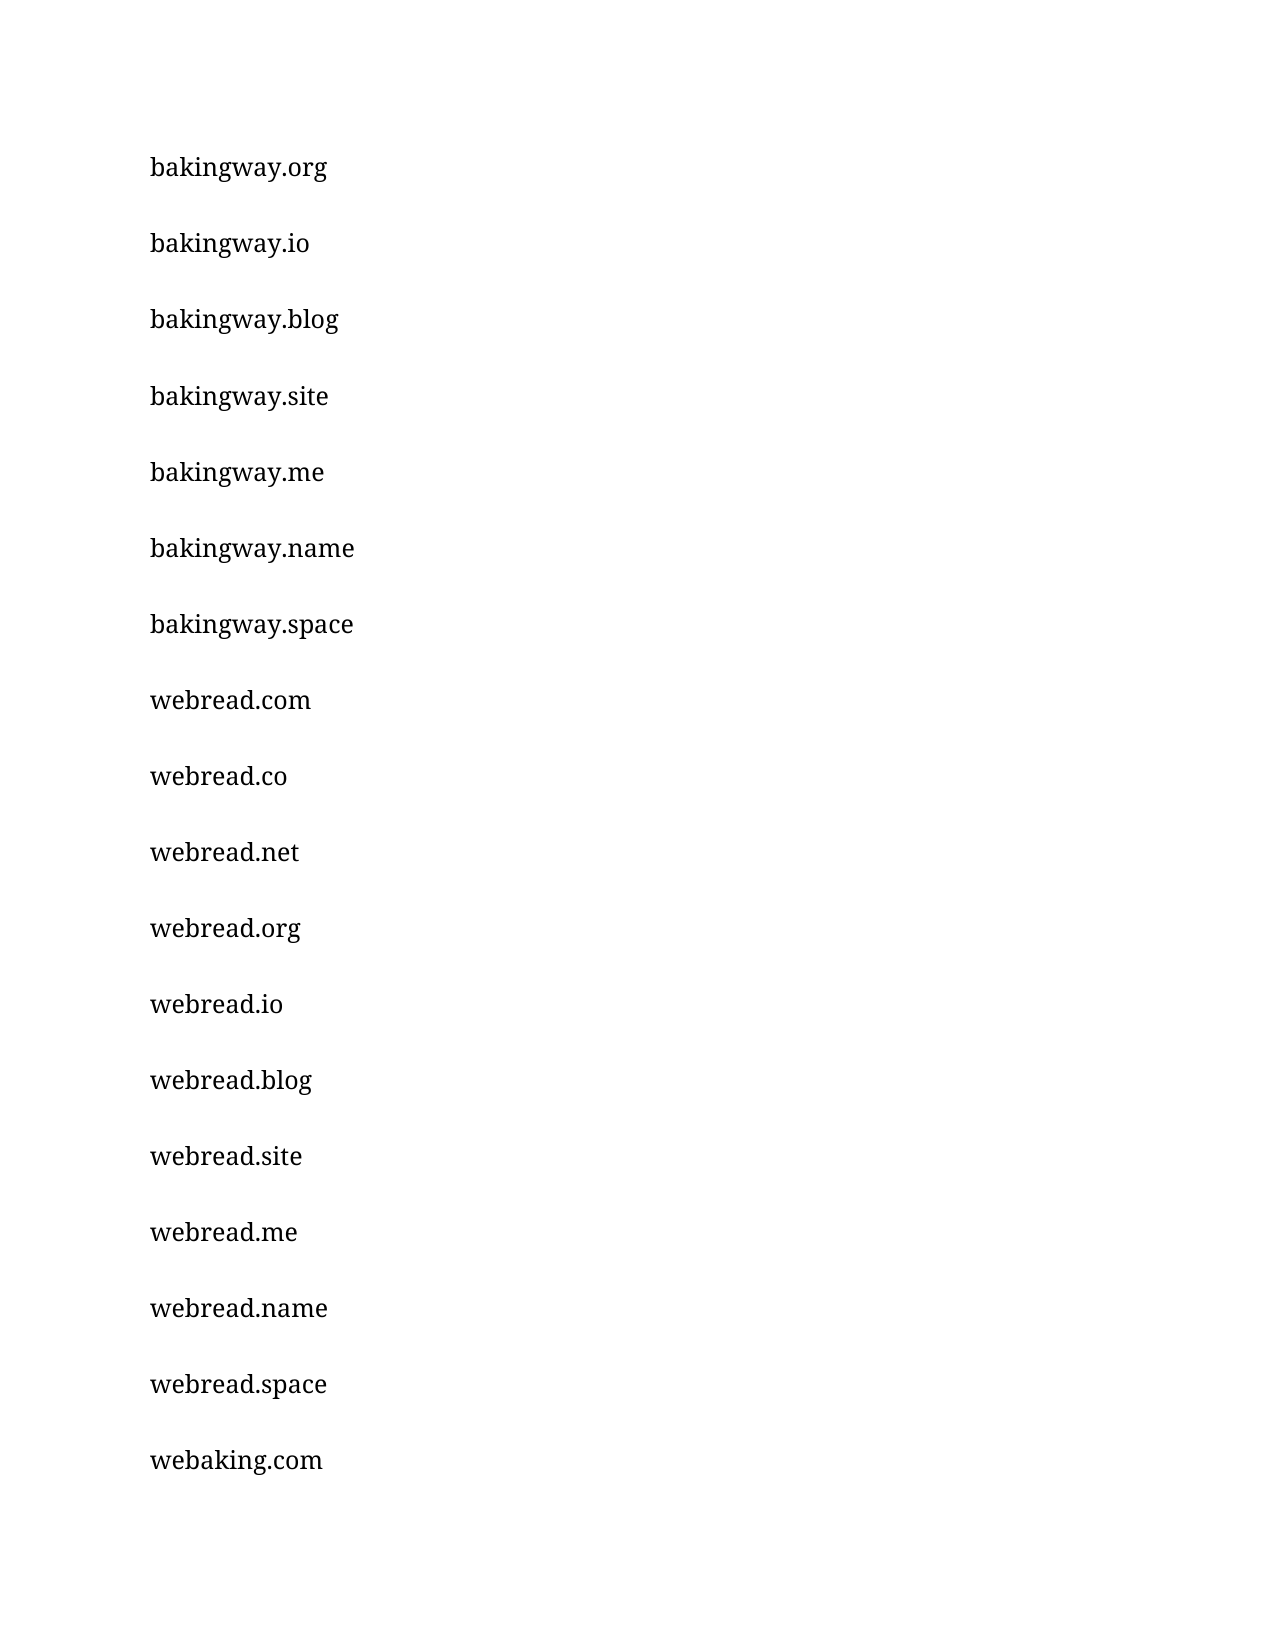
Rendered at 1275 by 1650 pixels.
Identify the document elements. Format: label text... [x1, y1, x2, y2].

text webread.io [150, 986, 1125, 1021]
text bakingway.space [150, 606, 1125, 640]
text webread.site [150, 1138, 1125, 1173]
text bakingway.blog [150, 302, 1125, 336]
text webread.co [150, 758, 1125, 792]
text webread.com [150, 682, 1125, 716]
text bakingway.site [150, 378, 1125, 412]
text bakingway.io [150, 226, 1125, 260]
text webaking.com [150, 1443, 1125, 1477]
text webread.name [150, 1291, 1125, 1325]
text webread.space [150, 1367, 1125, 1401]
text webread.org [150, 910, 1125, 944]
text bakingway.me [150, 454, 1125, 488]
text webread.me [150, 1214, 1125, 1249]
text bakingway.name [150, 530, 1125, 564]
text bakingway.org [150, 150, 1125, 184]
text webread.blog [150, 1062, 1125, 1097]
text webread.net [150, 834, 1125, 868]
